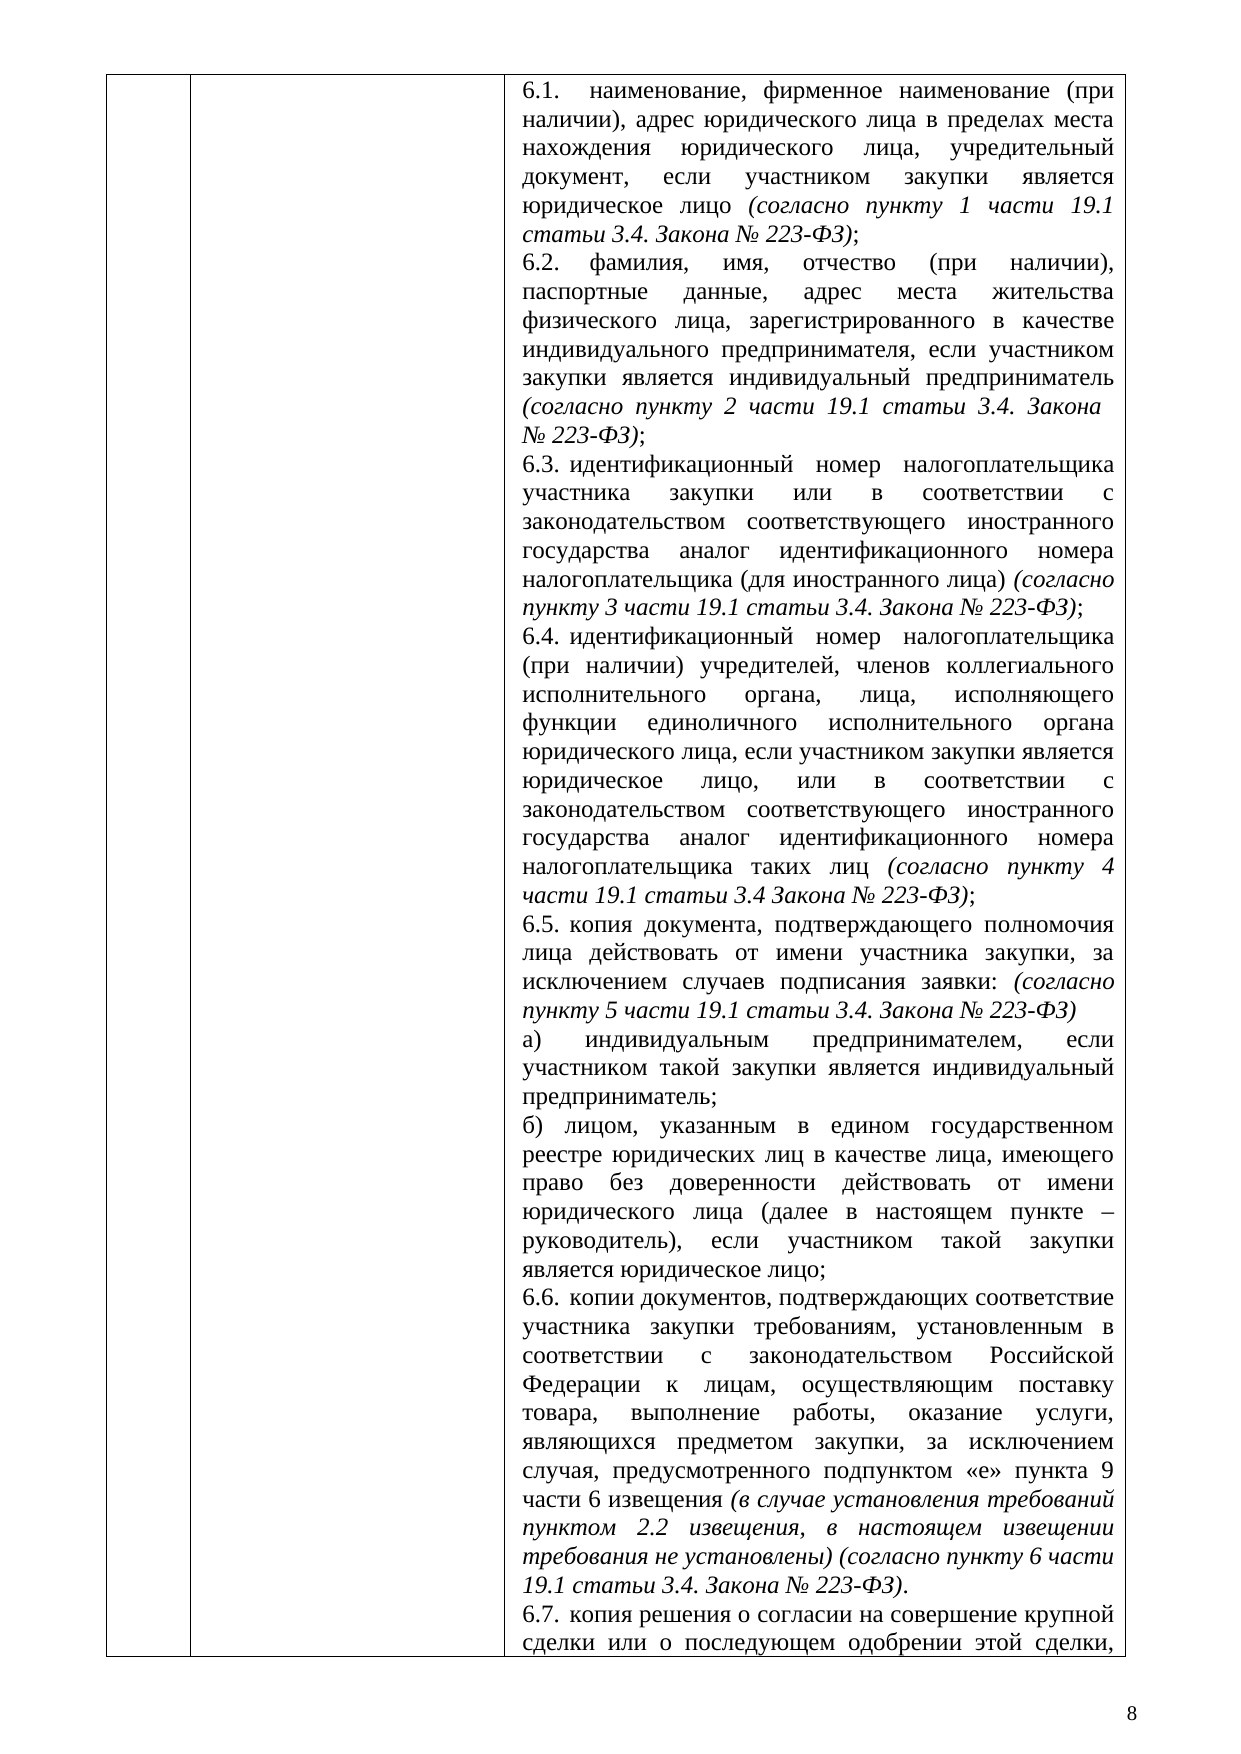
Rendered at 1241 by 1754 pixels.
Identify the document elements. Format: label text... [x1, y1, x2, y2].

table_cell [505, 75, 1125, 1656]
table_cell 6 [107, 75, 190, 1656]
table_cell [191, 75, 504, 1656]
